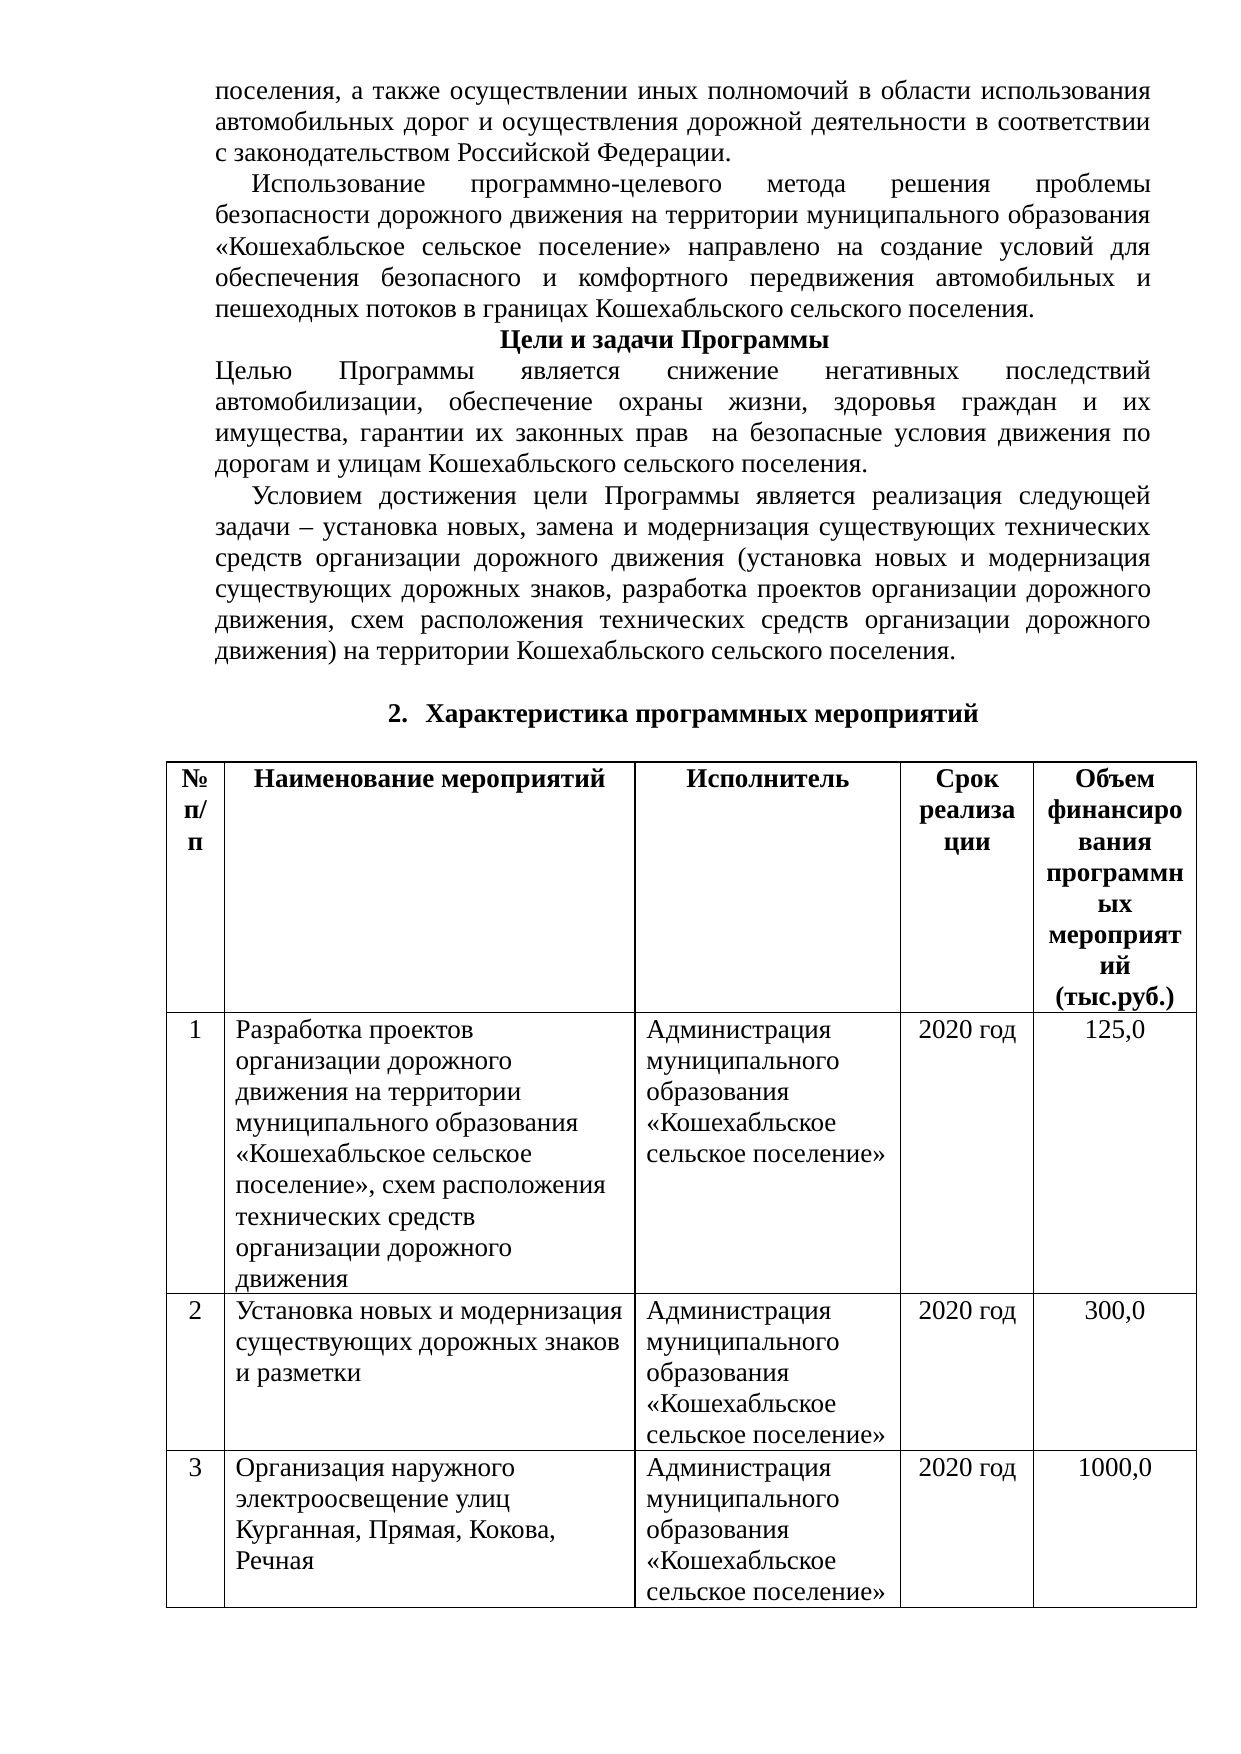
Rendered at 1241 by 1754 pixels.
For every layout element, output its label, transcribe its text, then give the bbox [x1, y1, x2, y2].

table_cell Администрация муниципального образования «Кошехабльское сельское поселение» [636, 1013, 900, 1293]
table_header Наименование мероприятий [225, 763, 634, 1012]
table_cell Установка новых и модернизация существующих дорожных знаков и разметки [225, 1294, 634, 1450]
table_cell 1000,0 [1034, 1451, 1196, 1607]
table_cell 125,0 [1034, 1013, 1196, 1293]
table_header Исполнитель [636, 763, 900, 1012]
list Характеристика программных мероприятий [215, 697, 1152, 728]
table_cell Разработка проектов организации дорожного движения на территории муниципального образования «Кошехабльское сельское поселение», схем расположения технических средств организации дорожного движения [225, 1013, 634, 1293]
table_cell 2 [167, 1294, 224, 1450]
table_cell 2020 год [901, 1294, 1033, 1450]
table_cell Организация наружного электроосвещение улиц Курганная, Прямая, Кокова, Речная [225, 1451, 634, 1607]
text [215, 74, 1152, 167]
table_cell 300,0 [1034, 1294, 1196, 1450]
table_header № п/п [167, 763, 224, 1012]
table_cell Администрация муниципального образования «Кошехабльское сельское поселение» [636, 1451, 900, 1607]
table_header Срок реализации [901, 763, 1033, 1012]
text Условием достижения цели Программы является реализация следующей задачи – установка новых, замена и модернизация существующих технических средств организации дорожного движения (установка новых и модернизация существующих дорожных знаков, разработка проектов организации дорожного движения, схем расположения технических средств организации дорожного движения) на территории Кошехабльского сельского поселения. [215, 479, 1152, 666]
text Использование программно-целевого метода решения проблемы безопасности дорожного движения на территории муниципального образования «Кошехабльское сельское поселение» направлено на создание условий для обеспечения безопасного и комфортного передвижения автомобильных и пешеходных потоков в границах Кошехабльского сельского поселения. [215, 167, 1152, 323]
text Цели и задачи Программы [177, 323, 1152, 354]
table_cell 2020 год [901, 1451, 1033, 1607]
table_cell 3 [167, 1451, 224, 1607]
table_cell 2020 год [901, 1013, 1033, 1293]
table_cell Администрация муниципального образования «Кошехабльское сельское поселение» [636, 1294, 900, 1450]
table_cell 1 [167, 1013, 224, 1293]
table_header Объем финансирования программных мероприятий (тыс.руб.) [1034, 763, 1196, 1012]
text Целью Программы является снижение негативных последствий автомобилизации, обеспечение охраны жизни, здоровья граждан и их имущества, гарантии их законных прав на безопасные условия движения по дорогам и улицам Кошехабльского сельского поселения. [215, 354, 1152, 479]
